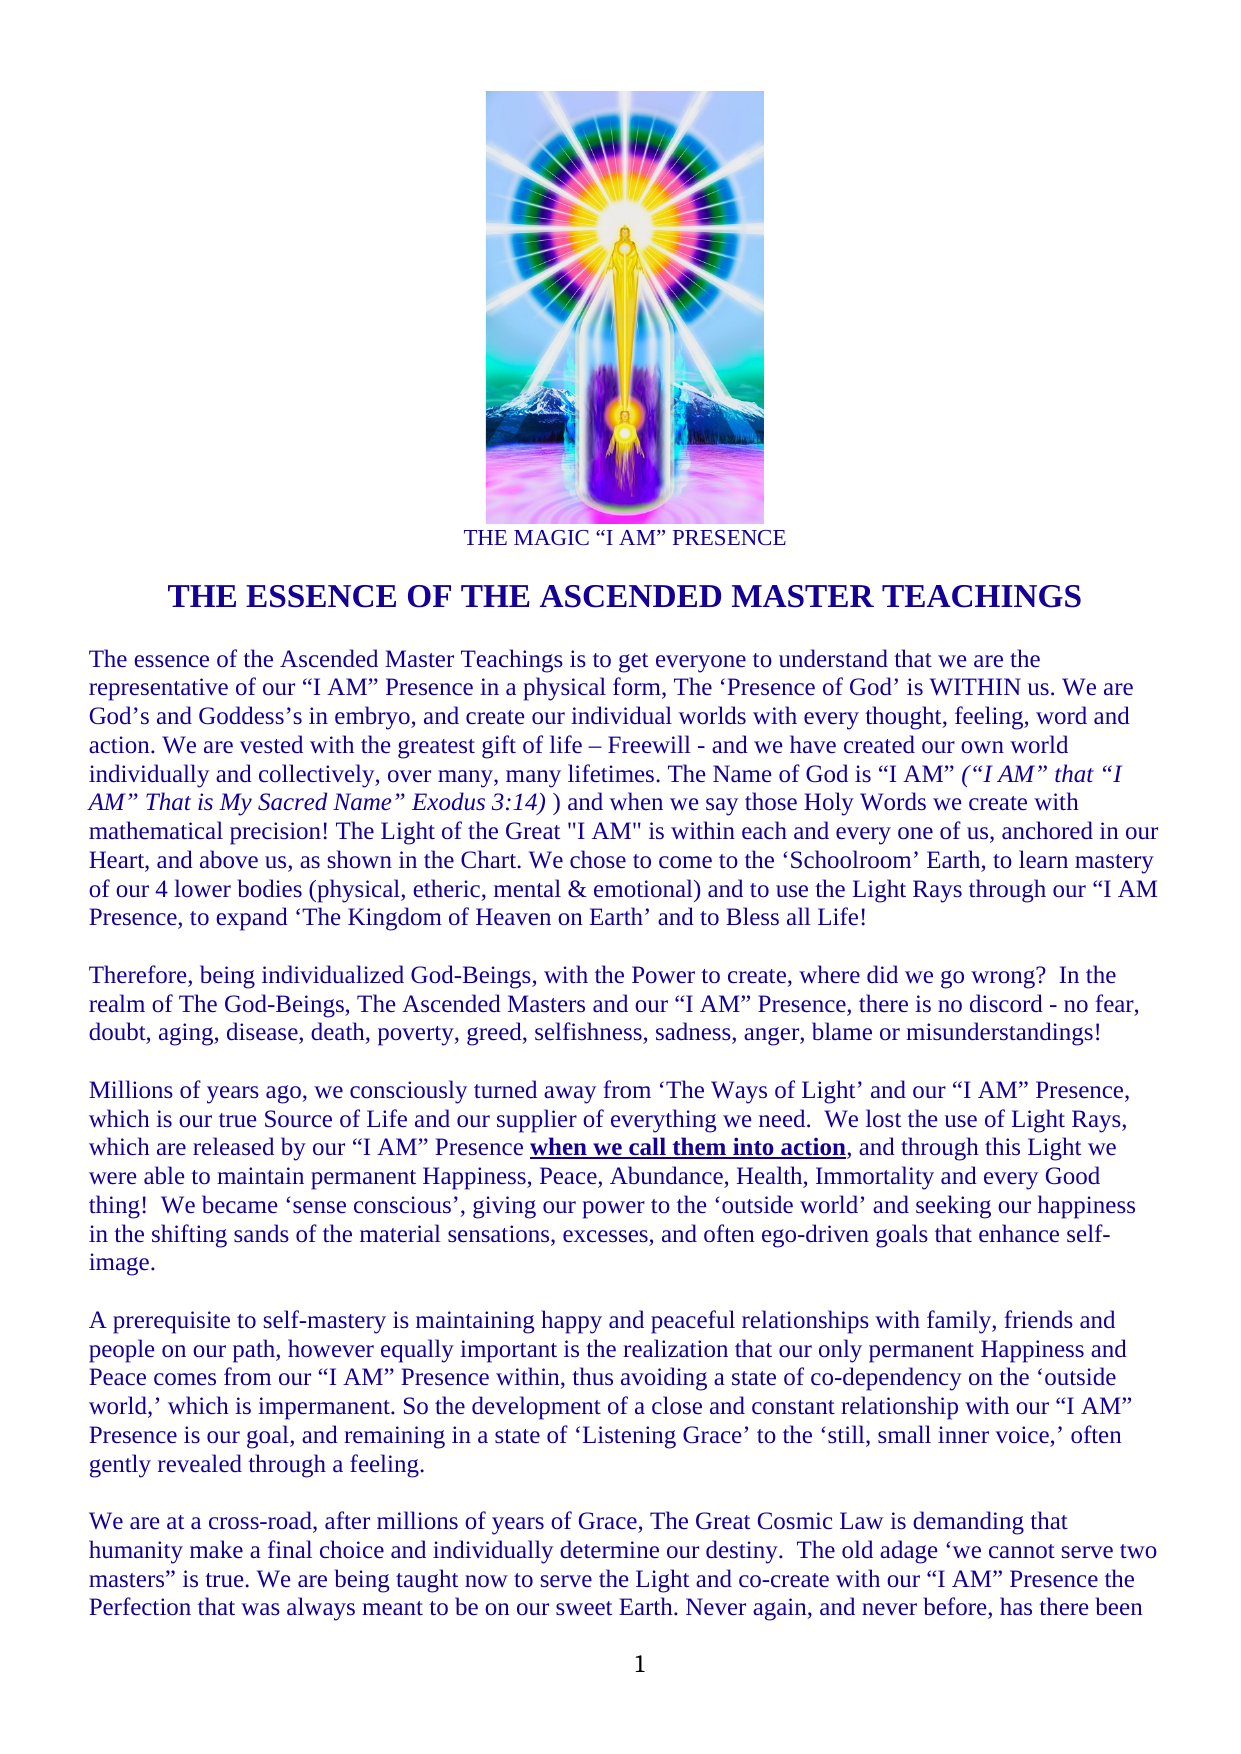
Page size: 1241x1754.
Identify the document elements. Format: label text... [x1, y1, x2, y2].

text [88, 1506, 1161, 1621]
text A prerequisite to self-mastery is maintaining happy and peaceful relationships with family, friends and people on our path, however equally important is the realization that our only permanent Happiness and Peace comes from our “I AM” Presence within, thus avoiding a state of co-dependency on the ‘outside world,’ which is impermanent. So the development of a close and constant relationship with our “I AM” Presence is our goal, and remaining in a state of ‘Listening Grace’ to the ‘still, small inner voice,’ often gently revealed through a feeling. [88, 1305, 1161, 1477]
text THE ESSENCE OF THE ASCENDED MASTER TEACHINGS [88, 577, 1161, 615]
text The essence of the Ascended Master Teachings is to get everyone to understand that we are the representative of our “I AM” Presence in a physical form, The ‘Presence of God’ is WITHIN us. We are God’s and Goddess’s in embryo, and create our individual worlds with every thought, feeling, word and action. We are vested with the greatest gift of life – Freewill - and we have created our own world individually and collectively, over many, many lifetimes. The Name of God is “I AM” (“I AM” that “I AM” That is My Sacred Name” Exodus 3:14) ) and when we say those Holy Words we create with mathematical precision! The Light of the Great "I AM" is within each and every one of us, anchored in our Heart, and above us, as shown in the Chart. We chose to come to the ‘Schoolroom’ Earth, to learn mastery of our 4 lower bodies (physical, etheric, mental & emotional) and to use the Light Rays through our “I AM Presence, to expand ‘The Kingdom of Heaven on Earth’ and to Bless all Life! [88, 644, 1161, 931]
text Therefore, being individualized God-Beings, with the Power to create, where did we go wrong? In the realm of The God-Beings, The Ascended Masters and our “I AM” Presence, there is no discord - no fear, doubt, aging, disease, death, poverty, greed, selfishness, sadness, anger, blame or misunderstandings! [88, 960, 1161, 1046]
picture [485, 91, 764, 524]
text Millions of years ago, we consciously turned away from ‘The Ways of Light’ and our “I AM” Presence, which is our true Source of Life and our supplier of everything we need. We lost the use of Light Rays, which are released by our “I AM” Presence when we call them into action, and through this Light we were able to maintain permanent Happiness, Peace, Abundance, Health, Immortality and every Good thing! We became ‘sense conscious’, giving our power to the ‘outside world’ and seeking our happiness in the shifting sands of the material sensations, excesses, and often ego-driven goals that enhance self-image. [88, 1075, 1161, 1276]
text THE MAGIC “I AM” PRESENCE [88, 524, 1161, 550]
